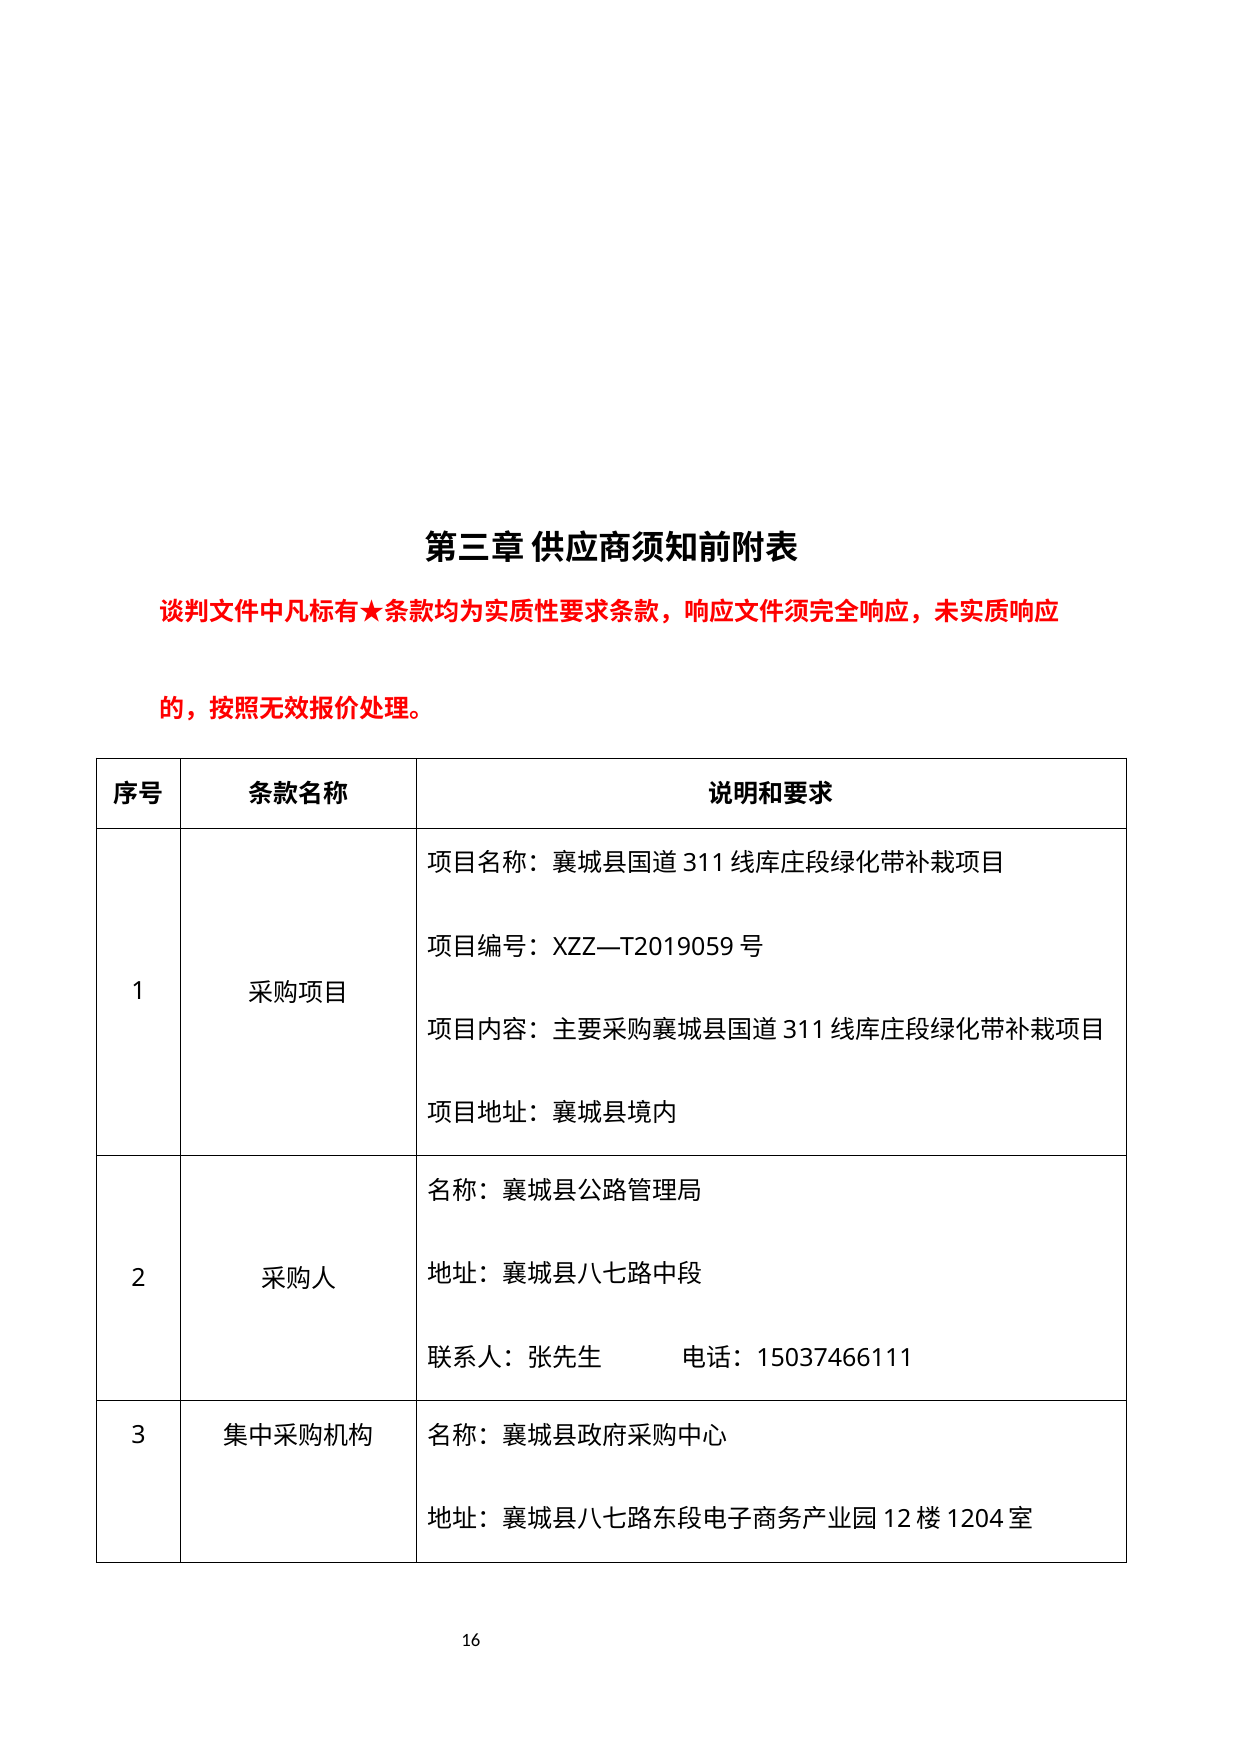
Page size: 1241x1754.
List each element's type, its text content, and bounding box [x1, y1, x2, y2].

text 第三章 供应商须知前附表 [159, 512, 1063, 577]
table_header 序号 [97, 759, 180, 827]
table_cell 名称：襄城县政府采购中心 地址：襄城县八七路东段电子商务产业园12楼1204室 联系人：陈先生 电话：0374-3998026 [417, 1401, 1126, 1562]
table_cell 2 [97, 1156, 180, 1400]
table_header 说明和要求 [417, 759, 1126, 827]
table_cell 3 [97, 1401, 180, 1562]
table_cell 集中采购机构 [181, 1401, 416, 1562]
table_cell 1 [97, 829, 180, 1155]
table_cell 名称：襄城县公路管理局 地址：襄城县八七路中段 联系人：张先生 电话：15037466111 [417, 1156, 1126, 1400]
table_cell 采购项目 [181, 829, 416, 1155]
table_header 条款名称 [181, 759, 416, 827]
table_cell 项目名称：襄城县国道311线库庄段绿化带补栽项目 项目编号：XZZ—T2019059号 项目内容：主要采购襄城县国道311线库庄段绿化带补栽项目 项目地址：襄城县境内 [417, 829, 1126, 1155]
table_cell 采购人 [181, 1156, 416, 1400]
text 谈判文件中凡标有★条款均为实质性要求条款，响应文件须完全响应，未实质响应的，按照无效报价处理。 [159, 577, 1064, 739]
